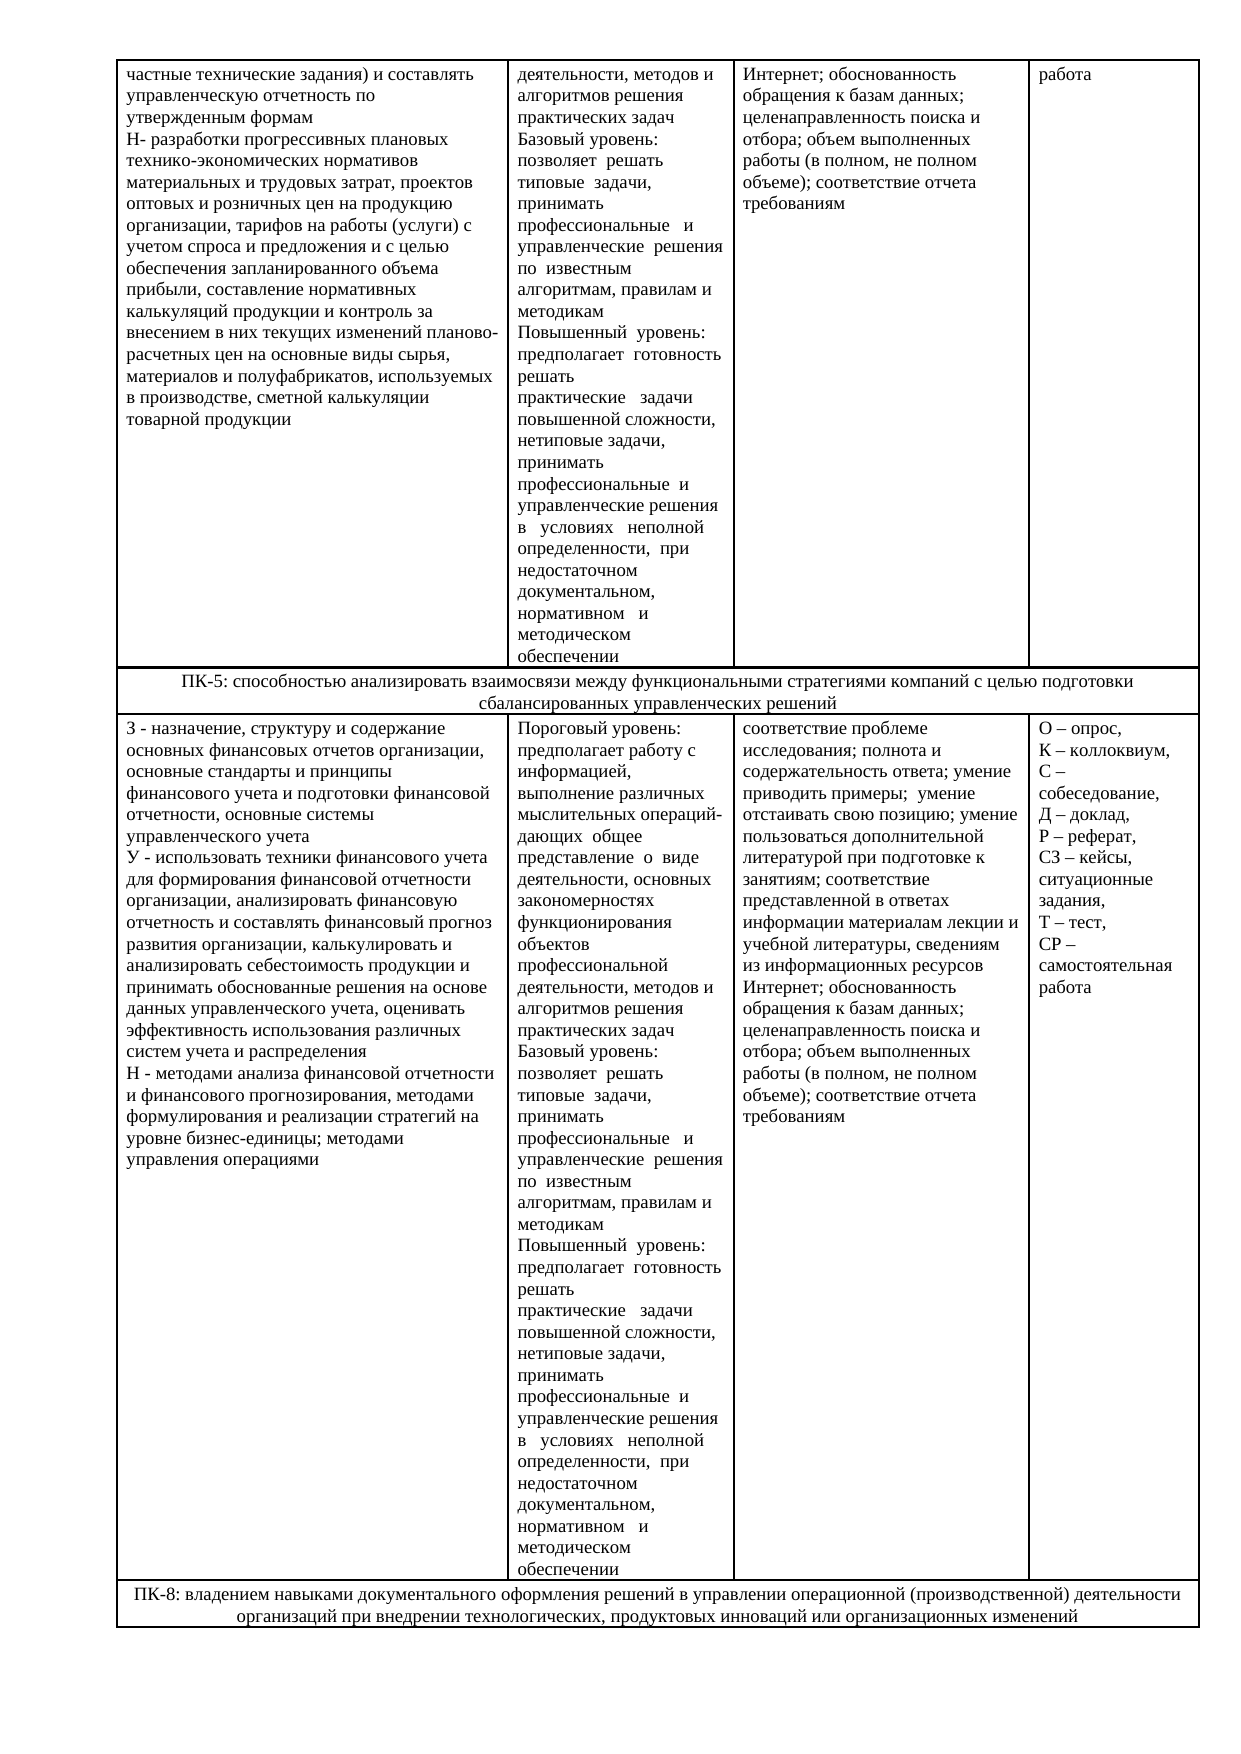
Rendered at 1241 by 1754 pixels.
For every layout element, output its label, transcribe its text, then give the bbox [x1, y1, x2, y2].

table_cell О – опрос, К – коллоквиум, С – собеседование, Д – доклад, Р – реферат, СЗ – кейсы, ситуационные задания, Т – тест, СР – самостоятельная работа [1030, 715, 1198, 1579]
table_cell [509, 61, 733, 666]
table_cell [118, 61, 507, 666]
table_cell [735, 61, 1028, 666]
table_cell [1030, 61, 1198, 666]
table_cell ПК-5: способностью анализировать взаимосвязи между функциональными стратегиями компаний с целью подготовки сбалансированных управленческих решений [118, 669, 1198, 713]
table_cell З - назначение, структуру и содержание основных финансовых отчетов организации, основные стандарты и принципы финансового учета и подготовки финансовой отчетности, основные системы управленческого учета У - использовать техники финансового учета для формирования финансовой отчетности организации, анализировать финансовую отчетность и составлять финансовый прогноз развития организации, калькулировать и анализировать себестоимость продукции и принимать обоснованные решения на основе данных управленческого учета, оценивать эффективность использования различных систем учета и распределения Н - методами анализа финансовой отчетности и финансового прогнозирования, методами формулирования и реализации стратегий на уровне бизнес-единицы; методами управления операциями [118, 715, 507, 1579]
table_cell ПК-8: владением навыками документального оформления решений в управлении операционной (производственной) деятельности организаций при внедрении технологических, продуктовых инноваций или организационных изменений [118, 1581, 1198, 1626]
